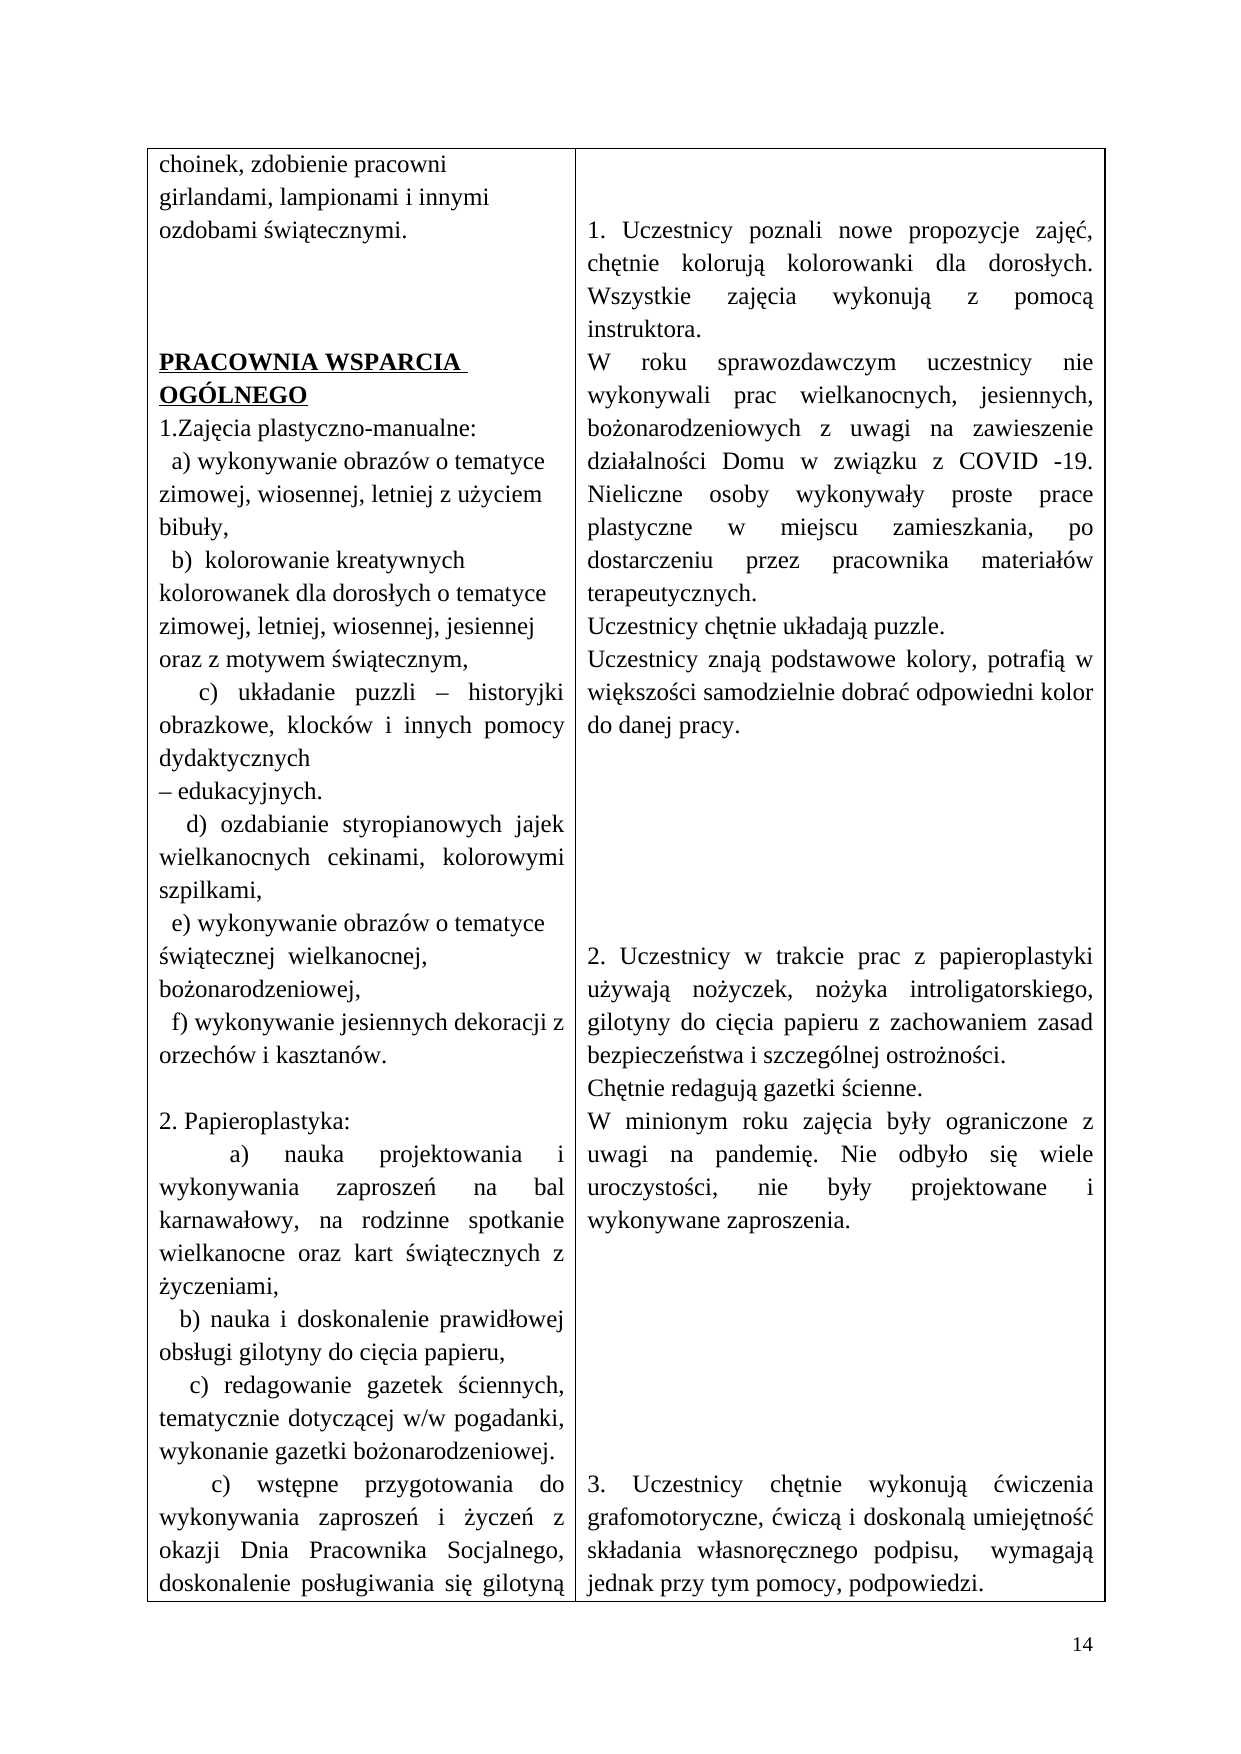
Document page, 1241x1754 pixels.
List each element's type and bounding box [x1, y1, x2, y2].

table_cell [576, 149, 1104, 1601]
table_cell [148, 149, 575, 1601]
